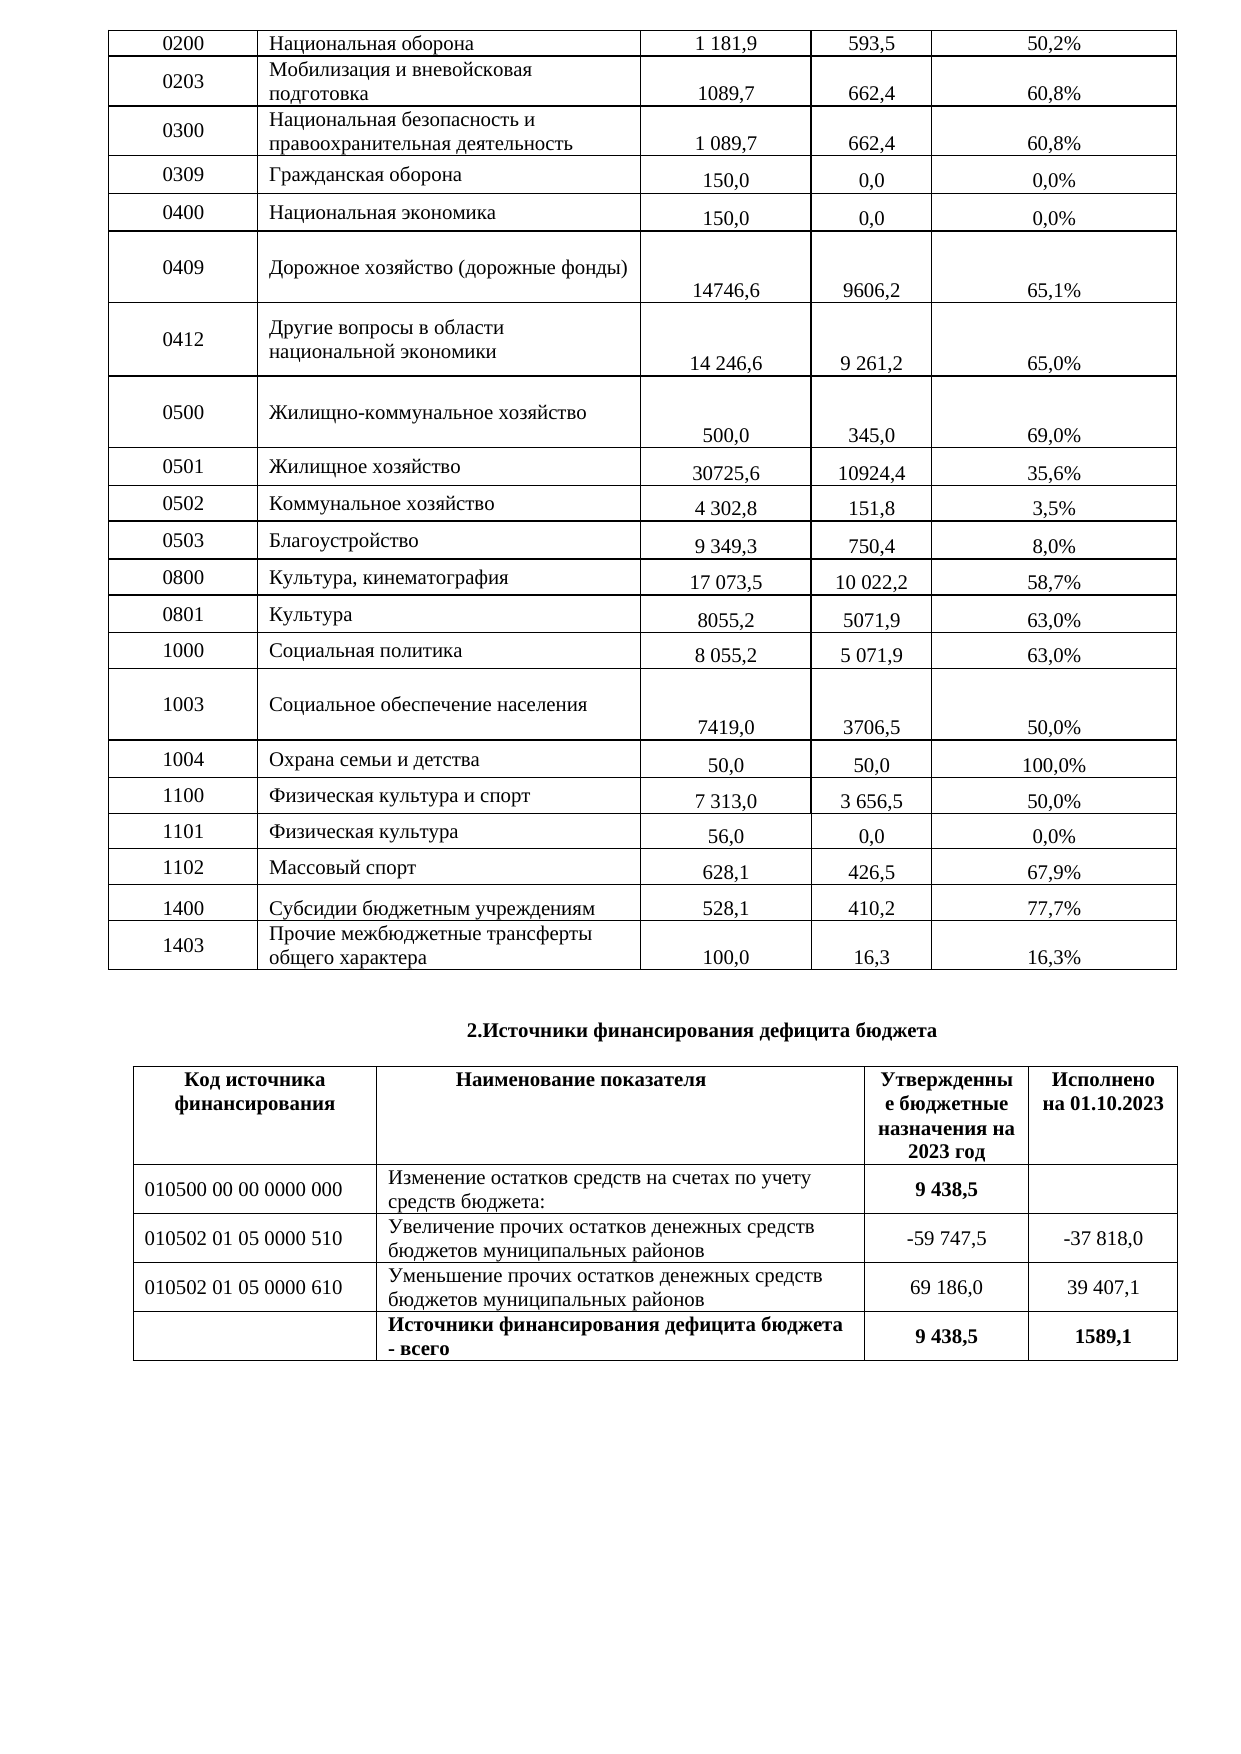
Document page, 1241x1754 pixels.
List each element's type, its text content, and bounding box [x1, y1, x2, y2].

table_cell 0,0% [932, 156, 1176, 192]
table_cell 1589,1 [1029, 1312, 1177, 1360]
table_cell 1100 [109, 778, 257, 813]
table_cell 100,0% [932, 741, 1176, 777]
table_cell 4 302,8 [641, 486, 810, 520]
table_cell Благоустройство [258, 522, 640, 558]
table_cell 0200 [109, 31, 257, 55]
table_cell 150,0 [641, 194, 810, 230]
table_cell 50,0 [641, 741, 810, 777]
table_cell 0400 [109, 194, 257, 230]
table_cell Гражданская оборона [258, 156, 640, 192]
table_cell 0,0 [812, 194, 931, 230]
table_cell Изменение остатков средств на счетах по учету средств бюджета: [377, 1165, 864, 1213]
table_cell 0501 [109, 448, 257, 485]
table_cell 1102 [109, 849, 257, 884]
table_cell 60,8% [932, 107, 1176, 154]
table_cell 58,7% [932, 560, 1176, 594]
table_cell 50,0% [932, 669, 1176, 739]
table_cell Культура [258, 596, 640, 632]
table_cell 1101 [109, 814, 257, 848]
table_cell 1089,7 [641, 57, 810, 105]
table_cell Массовый спорт [258, 849, 640, 884]
table_cell 9 349,3 [641, 522, 810, 558]
table_cell Источники финансирования дефицита бюджета - всего [377, 1312, 864, 1360]
table_cell Физическая культура и спорт [258, 778, 640, 813]
table_cell 0,0% [932, 194, 1176, 230]
table_cell Жилищно-коммунальное хозяйство [258, 377, 640, 447]
table_cell Жилищное хозяйство [258, 448, 640, 485]
table_cell 50,2% [932, 31, 1176, 55]
table_cell 56,0 [641, 814, 811, 848]
table_cell Социальное обеспечение населения [258, 669, 640, 739]
table_cell 593,5 [812, 31, 931, 55]
table_cell -37 818,0 [1029, 1214, 1177, 1262]
table_cell 1003 [109, 669, 257, 739]
table_cell 14746,6 [641, 232, 810, 302]
table_cell 628,1 [641, 849, 811, 884]
table_cell 0800 [109, 560, 257, 594]
table_cell Физическая культура [258, 814, 640, 848]
table_cell 0801 [109, 596, 257, 632]
table_cell 150,0 [641, 156, 810, 192]
table_cell 1 181,9 [641, 31, 810, 55]
table_cell Национальная экономика [258, 194, 640, 230]
table_cell Национальная оборона [258, 31, 640, 55]
table_cell 14 246,6 [641, 303, 810, 375]
table_cell 60,8% [932, 57, 1176, 105]
table_cell 8,0% [932, 522, 1176, 558]
table_cell 5071,9 [812, 596, 931, 632]
table_cell 0502 [109, 486, 257, 520]
table_cell Увеличение прочих остатков денежных средств бюджетов муниципальных районов [377, 1214, 864, 1262]
table_cell 65,1% [932, 232, 1176, 302]
table_cell 0,0% [932, 814, 1176, 848]
table_cell 7 313,0 [641, 778, 810, 813]
table_cell 1 089,7 [641, 107, 810, 154]
table_cell 662,4 [812, 107, 931, 154]
table_cell 662,4 [812, 57, 931, 105]
table_cell 0409 [109, 232, 257, 302]
table_cell 7419,0 [641, 669, 810, 739]
table_cell Другие вопросы в области национальной экономики [258, 303, 640, 375]
table_cell 3,5% [932, 486, 1176, 520]
table_cell 010500 00 00 0000 000 [134, 1165, 376, 1213]
table_cell -59 747,5 [865, 1214, 1028, 1262]
table_header Код источника финансирования [134, 1067, 376, 1163]
table_cell 5 071,9 [812, 633, 931, 667]
table_header Наименование показателя [377, 1067, 864, 1163]
table_cell 16,3% [932, 921, 1176, 969]
table_cell 1400 [109, 885, 257, 920]
table_header Исполнено на 01.10.2023 [1029, 1067, 1177, 1163]
table_cell 0412 [109, 303, 257, 375]
table_cell Прочие межбюджетные трансферты общего характера [258, 921, 640, 969]
table_cell 9606,2 [812, 232, 931, 302]
table_cell 3706,5 [812, 669, 931, 739]
table_cell 100,0 [641, 921, 811, 969]
table_cell 69 186,0 [865, 1263, 1028, 1311]
table_cell 9 438,5 [865, 1312, 1028, 1360]
table_cell 30725,6 [641, 448, 810, 485]
table_cell 3 656,5 [812, 778, 931, 813]
table_cell 0503 [109, 522, 257, 558]
table_cell 0309 [109, 156, 257, 192]
table_cell 10 022,2 [812, 560, 931, 594]
table_cell 50,0 [812, 741, 931, 777]
table_cell 67,9% [932, 849, 1176, 884]
table_cell 8 055,2 [641, 633, 810, 667]
table_cell Национальная безопасность и правоохранительная деятельность [258, 107, 640, 154]
table_cell 63,0% [932, 596, 1176, 632]
table_cell 410,2 [812, 885, 931, 920]
table_cell 10924,4 [812, 448, 931, 485]
table_cell 77,7% [932, 885, 1176, 920]
table_cell Культура, кинематография [258, 560, 640, 594]
table_cell 1004 [109, 741, 257, 777]
table_cell 1000 [109, 633, 257, 667]
table_cell 0,0 [812, 814, 931, 848]
table_cell 528,1 [641, 885, 811, 920]
table_cell 9 261,2 [812, 303, 931, 375]
table_cell 0500 [109, 377, 257, 447]
table_header Утвержденные бюджетные назначения на 2023 год [865, 1067, 1028, 1163]
table_cell 8055,2 [641, 596, 810, 632]
table_cell 0,0 [812, 156, 931, 192]
table_cell Субсидии бюджетным учреждениям [258, 885, 640, 920]
table_cell 010502 01 05 0000 510 [134, 1214, 376, 1262]
text 2.Источники финансирования дефицита бюджета [133, 1018, 1240, 1042]
table_cell 750,4 [812, 522, 931, 558]
table_cell 1403 [109, 921, 257, 969]
table_cell 69,0% [932, 377, 1176, 447]
table_cell Коммунальное хозяйство [258, 486, 640, 520]
table_cell 500,0 [641, 377, 810, 447]
table_cell 426,5 [812, 849, 931, 884]
table_cell 17 073,5 [641, 560, 810, 594]
table_cell 0203 [109, 57, 257, 105]
table_cell Охрана семьи и детства [258, 741, 640, 777]
table_cell [134, 1312, 376, 1360]
table_cell 151,8 [812, 486, 931, 520]
table_cell Дорожное хозяйство (дорожные фонды) [258, 232, 640, 302]
table_cell Уменьшение прочих остатков денежных средств бюджетов муниципальных районов [377, 1263, 864, 1311]
table_cell 65,0% [932, 303, 1176, 375]
table_cell Социальная политика [258, 633, 640, 667]
table_cell [1029, 1165, 1177, 1213]
table_cell Мобилизация и вневойсковая подготовка [258, 57, 640, 105]
table_cell 50,0% [932, 778, 1176, 813]
table_cell 345,0 [812, 377, 931, 447]
table_cell 9 438,5 [865, 1165, 1028, 1213]
table_cell 010502 01 05 0000 610 [134, 1263, 376, 1311]
table_cell 39 407,1 [1029, 1263, 1177, 1311]
table_cell 16,3 [812, 921, 931, 969]
table_cell 63,0% [932, 633, 1176, 667]
table_cell 35,6% [932, 448, 1176, 485]
table_cell 0300 [109, 107, 257, 154]
